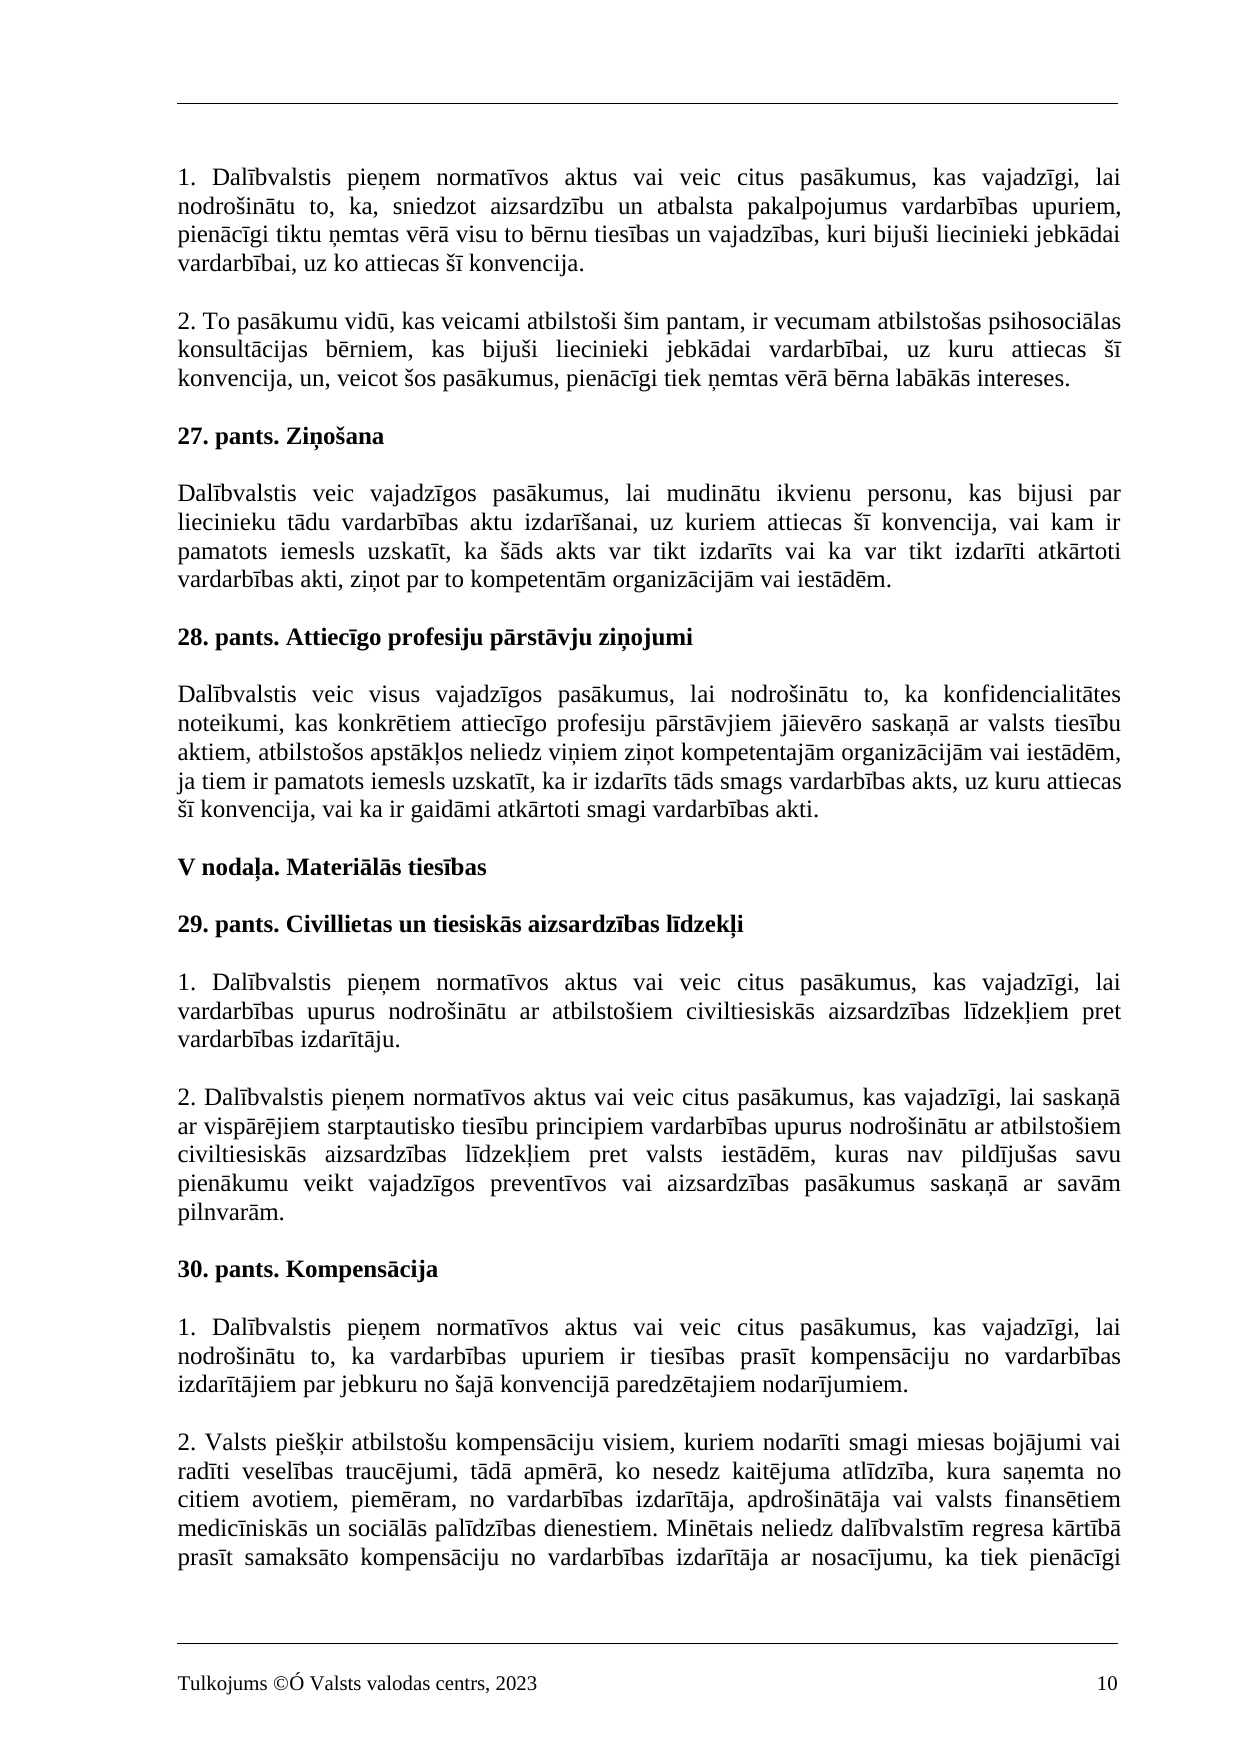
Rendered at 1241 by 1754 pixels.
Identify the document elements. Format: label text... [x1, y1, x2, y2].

text Dalībvalstis veic visus vajadzīgos pasākumus, lai nodrošinātu to, ka konfidencialitātes noteikumi, kas konkrētiem attiecīgo profesiju pārstāvjiem jāievēro saskaņā ar valsts tiesību aktiem, atbilstošos apstākļos neliedz viņiem ziņot kompetentajām organizācijām vai iestādēm, ja tiem ir pamatots iemesls uzskatīt, ka ir izdarīts tāds smags vardarbības akts, uz kuru attiecas šī konvencija, vai ka ir gaidāmi atkārtoti smagi vardarbības akti. [177, 679, 1122, 823]
subtitle 28. pants. Attiecīgo profesiju pārstāvju ziņojumi [177, 622, 1122, 651]
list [177, 1427, 1122, 1571]
text 29. pants. Civillietas un tiesiskās aizsardzības līdzekļi [177, 909, 1122, 938]
list 2. Dalībvalstis pieņem normatīvos aktus vai veic citus pasākumus, kas vajadzīgi, lai saskaņā ar vispārējiem starptautisko tiesību principiem vardarbības upurus nodrošinātu ar atbilstošiem civiltiesiskās aizsardzības līdzekļiem pret valsts iestādēm, kuras nav pildījušas savu pienākumu veikt vajadzīgos preventīvos vai aizsardzības pasākumus saskaņā ar savām pilnvarām. [177, 1082, 1122, 1226]
list 2. To pasākumu vidū, kas veicami atbilstoši šim pantam, ir vecumam atbilstošas psihosociālas konsultācijas bērniem, kas bijuši liecinieki jebkādai vardarbībai, uz kuru attiecas šī konvencija, un, veicot šos pasākumus, pienācīgi tiek ņemtas vērā bērna labākās intereses. [177, 306, 1122, 392]
list 1. Dalībvalstis pieņem normatīvos aktus vai veic citus pasākumus, kas vajadzīgi, lai nodrošinātu to, ka vardarbības upuriem ir tiesības prasīt kompensāciju no vardarbības izdarītājiem par jebkuru no šajā konvencijā paredzētajiem nodarījumiem. [177, 1312, 1122, 1398]
text Dalībvalstis veic vajadzīgos pasākumus, lai mudinātu ikvienu personu, kas bijusi par liecinieku tādu vardarbības aktu izdarīšanai, uz kuriem attiecas šī konvencija, vai kam ir pamatots iemesls uzskatīt, ka šāds akts var tikt izdarīts vai ka var tikt izdarīti atkārtoti vardarbības akti, ziņot par to kompetentām organizācijām vai iestādēm. [177, 478, 1122, 593]
subtitle 27. pants. Ziņošana [177, 421, 1122, 449]
subtitle 30. pants. Kompensācija [177, 1254, 1122, 1283]
list 1. Dalībvalstis pieņem normatīvos aktus vai veic citus pasākumus, kas vajadzīgi, lai vardarbības upurus nodrošinātu ar atbilstošiem civiltiesiskās aizsardzības līdzekļiem pret vardarbības izdarītāju. [177, 967, 1122, 1053]
subtitle V nodaļa. Materiālās tiesības [177, 852, 1122, 881]
list 1. Dalībvalstis pieņem normatīvos aktus vai veic citus pasākumus, kas vajadzīgi, lai nodrošinātu to, ka, sniedzot aizsardzību un atbalsta pakalpojumus vardarbības upuriem, pienācīgi tiktu ņemtas vērā visu to bērnu tiesības un vajadzības, kuri bijuši liecinieki jebkādai vardarbībai, uz ko attiecas šī konvencija. [177, 162, 1122, 277]
